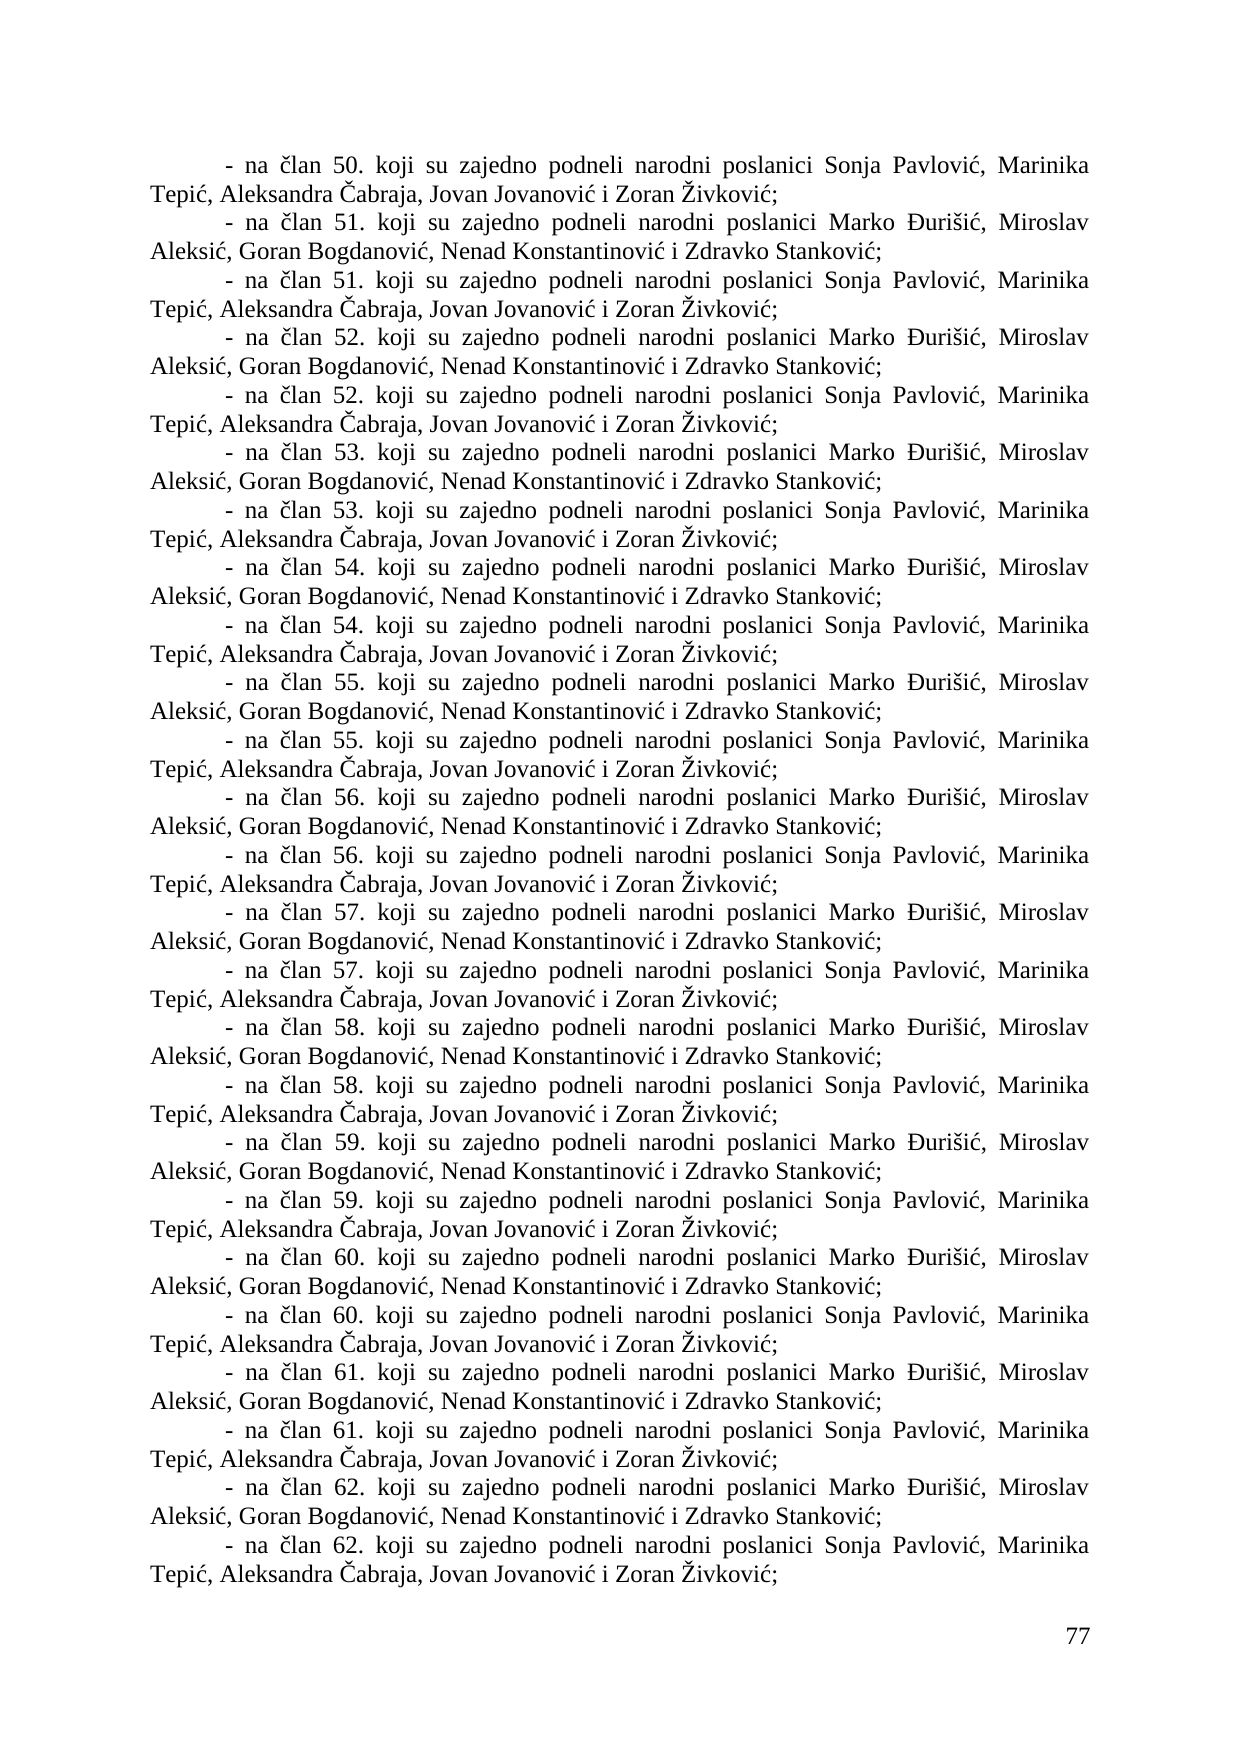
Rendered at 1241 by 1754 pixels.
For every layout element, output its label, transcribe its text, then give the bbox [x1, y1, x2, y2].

text - na član 62. koji su zajedno podneli narodni poslanici Sonja Pavlović, Marinika Tepić, Aleksandra Čabraja, Jovan Jovanović i Zoran Živković; [150, 1530, 1090, 1587]
text - na član 61. koji su zajedno podneli narodni poslanici Marko Đurišić, Miroslav Aleksić, Goran Bogdanović, Nenad Konstantinović i Zdravko Stanković; [150, 1357, 1090, 1415]
text - na član 50. koji su zajedno podneli narodni poslanici Sonja Pavlović, Marinika Tepić, Aleksandra Čabraja, Jovan Jovanović i Zoran Živković; [150, 150, 1090, 207]
text - na član 55. koji su zajedno podneli narodni poslanici Sonja Pavlović, Marinika Tepić, Aleksandra Čabraja, Jovan Jovanović i Zoran Živković; [150, 725, 1090, 782]
text - na član 58. koji su zajedno podneli narodni poslanici Sonja Pavlović, Marinika Tepić, Aleksandra Čabraja, Jovan Jovanović i Zoran Živković; [150, 1070, 1090, 1127]
text - na član 51. koji su zajedno podneli narodni poslanici Marko Đurišić, Miroslav Aleksić, Goran Bogdanović, Nenad Konstantinović i Zdravko Stanković; [150, 207, 1090, 265]
text - na član 60. koji su zajedno podneli narodni poslanici Sonja Pavlović, Marinika Tepić, Aleksandra Čabraja, Jovan Jovanović i Zoran Živković; [150, 1300, 1090, 1357]
text - na član 54. koji su zajedno podneli narodni poslanici Sonja Pavlović, Marinika Tepić, Aleksandra Čabraja, Jovan Jovanović i Zoran Živković; [150, 610, 1090, 667]
text - na član 54. koji su zajedno podneli narodni poslanici Marko Đurišić, Miroslav Aleksić, Goran Bogdanović, Nenad Konstantinović i Zdravko Stanković; [150, 552, 1090, 610]
text - na član 53. koji su zajedno podneli narodni poslanici Sonja Pavlović, Marinika Tepić, Aleksandra Čabraja, Jovan Jovanović i Zoran Živković; [150, 495, 1090, 552]
text - na član 52. koji su zajedno podneli narodni poslanici Marko Đurišić, Miroslav Aleksić, Goran Bogdanović, Nenad Konstantinović i Zdravko Stanković; [150, 322, 1090, 380]
text - na član 60. koji su zajedno podneli narodni poslanici Marko Đurišić, Miroslav Aleksić, Goran Bogdanović, Nenad Konstantinović i Zdravko Stanković; [150, 1242, 1090, 1300]
text - na član 52. koji su zajedno podneli narodni poslanici Sonja Pavlović, Marinika Tepić, Aleksandra Čabraja, Jovan Jovanović i Zoran Živković; [150, 380, 1090, 437]
text - na član 56. koji su zajedno podneli narodni poslanici Marko Đurišić, Miroslav Aleksić, Goran Bogdanović, Nenad Konstantinović i Zdravko Stanković; [150, 782, 1090, 840]
text - na član 58. koji su zajedno podneli narodni poslanici Marko Đurišić, Miroslav Aleksić, Goran Bogdanović, Nenad Konstantinović i Zdravko Stanković; [150, 1012, 1090, 1070]
text - na član 57. koji su zajedno podneli narodni poslanici Sonja Pavlović, Marinika Tepić, Aleksandra Čabraja, Jovan Jovanović i Zoran Živković; [150, 955, 1090, 1012]
text - na član 53. koji su zajedno podneli narodni poslanici Marko Đurišić, Miroslav Aleksić, Goran Bogdanović, Nenad Konstantinović i Zdravko Stanković; [150, 437, 1090, 495]
text - na član 62. koji su zajedno podneli narodni poslanici Marko Đurišić, Miroslav Aleksić, Goran Bogdanović, Nenad Konstantinović i Zdravko Stanković; [150, 1472, 1090, 1530]
text - na član 59. koji su zajedno podneli narodni poslanici Marko Đurišić, Miroslav Aleksić, Goran Bogdanović, Nenad Konstantinović i Zdravko Stanković; [150, 1127, 1090, 1185]
text - na član 57. koji su zajedno podneli narodni poslanici Marko Đurišić, Miroslav Aleksić, Goran Bogdanović, Nenad Konstantinović i Zdravko Stanković; [150, 897, 1090, 955]
text - na član 51. koji su zajedno podneli narodni poslanici Sonja Pavlović, Marinika Tepić, Aleksandra Čabraja, Jovan Jovanović i Zoran Živković; [150, 265, 1090, 322]
text - na član 56. koji su zajedno podneli narodni poslanici Sonja Pavlović, Marinika Tepić, Aleksandra Čabraja, Jovan Jovanović i Zoran Živković; [150, 840, 1090, 897]
text - na član 61. koji su zajedno podneli narodni poslanici Sonja Pavlović, Marinika Tepić, Aleksandra Čabraja, Jovan Jovanović i Zoran Živković; [150, 1415, 1090, 1472]
text - na član 59. koji su zajedno podneli narodni poslanici Sonja Pavlović, Marinika Tepić, Aleksandra Čabraja, Jovan Jovanović i Zoran Živković; [150, 1185, 1090, 1242]
text - na član 55. koji su zajedno podneli narodni poslanici Marko Đurišić, Miroslav Aleksić, Goran Bogdanović, Nenad Konstantinović i Zdravko Stanković; [150, 667, 1090, 725]
